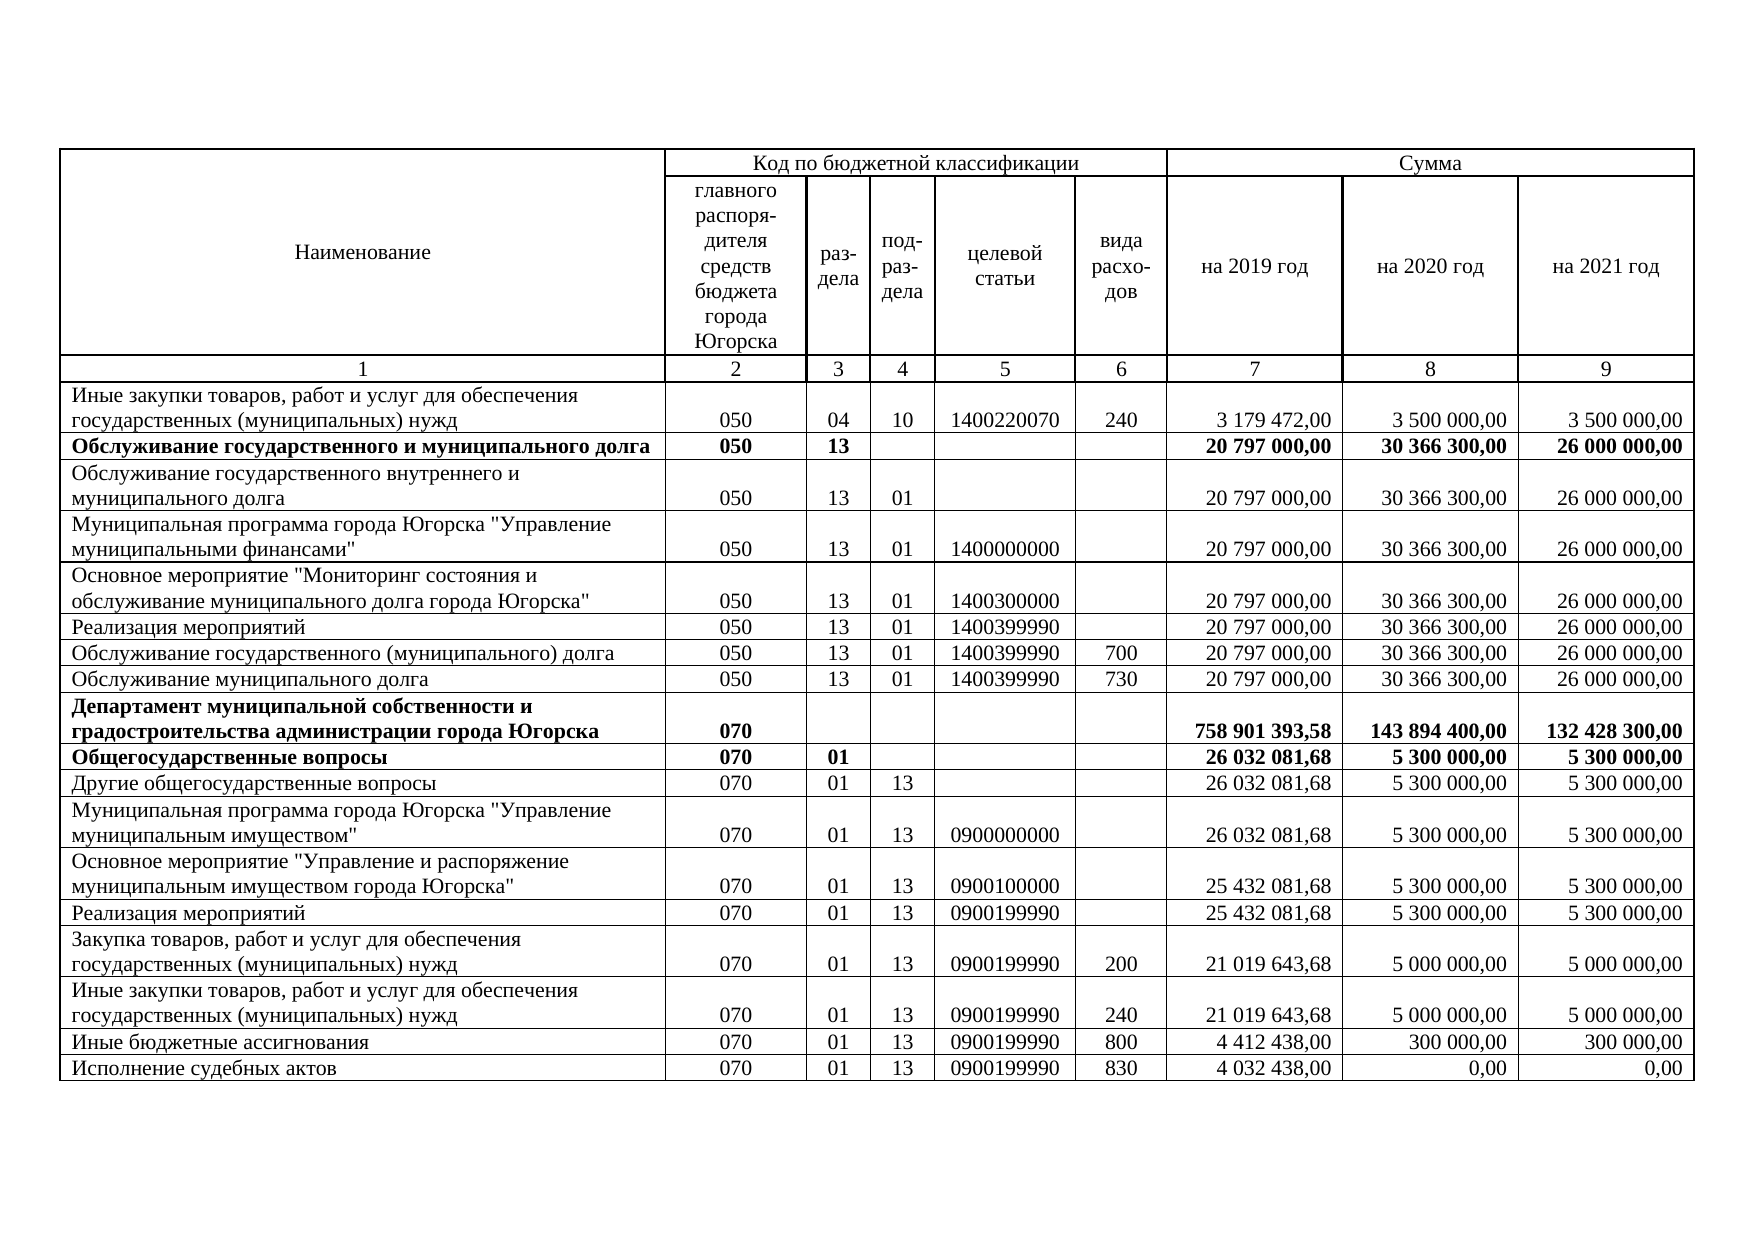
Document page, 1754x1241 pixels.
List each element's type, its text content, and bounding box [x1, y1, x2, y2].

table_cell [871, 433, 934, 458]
table_cell 9 [1519, 356, 1693, 381]
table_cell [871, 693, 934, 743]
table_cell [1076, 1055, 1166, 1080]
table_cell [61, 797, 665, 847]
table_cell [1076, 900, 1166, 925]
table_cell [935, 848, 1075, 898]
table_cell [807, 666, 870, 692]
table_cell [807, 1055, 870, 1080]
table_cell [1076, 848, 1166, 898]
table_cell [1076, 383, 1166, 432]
table_cell 7 [1168, 356, 1341, 381]
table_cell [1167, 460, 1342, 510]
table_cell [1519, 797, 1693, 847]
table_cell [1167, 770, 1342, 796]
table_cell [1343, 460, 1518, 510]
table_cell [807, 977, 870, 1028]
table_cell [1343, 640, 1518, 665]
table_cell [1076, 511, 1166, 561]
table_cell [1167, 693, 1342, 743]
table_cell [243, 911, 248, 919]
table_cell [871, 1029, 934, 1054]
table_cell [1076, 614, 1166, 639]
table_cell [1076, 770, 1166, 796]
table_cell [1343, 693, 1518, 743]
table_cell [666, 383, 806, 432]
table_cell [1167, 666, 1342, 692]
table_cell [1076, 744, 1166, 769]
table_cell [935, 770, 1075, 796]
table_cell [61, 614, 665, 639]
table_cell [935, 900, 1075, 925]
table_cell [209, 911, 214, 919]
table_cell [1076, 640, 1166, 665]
table_cell вида расхо-дов [1076, 177, 1166, 353]
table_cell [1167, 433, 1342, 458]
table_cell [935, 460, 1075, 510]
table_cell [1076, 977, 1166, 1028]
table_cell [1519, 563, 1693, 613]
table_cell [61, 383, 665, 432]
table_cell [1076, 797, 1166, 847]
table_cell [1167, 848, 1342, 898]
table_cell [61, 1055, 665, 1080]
table_header Наименование [61, 150, 664, 353]
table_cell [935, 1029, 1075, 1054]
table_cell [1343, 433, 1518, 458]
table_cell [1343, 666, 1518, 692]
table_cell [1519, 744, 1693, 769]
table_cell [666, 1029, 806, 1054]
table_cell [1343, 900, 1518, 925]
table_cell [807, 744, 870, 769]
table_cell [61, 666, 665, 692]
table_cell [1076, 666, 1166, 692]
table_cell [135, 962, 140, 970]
table_cell на 2020 год [1344, 177, 1517, 353]
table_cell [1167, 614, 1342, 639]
table_cell раз- дела [808, 177, 869, 353]
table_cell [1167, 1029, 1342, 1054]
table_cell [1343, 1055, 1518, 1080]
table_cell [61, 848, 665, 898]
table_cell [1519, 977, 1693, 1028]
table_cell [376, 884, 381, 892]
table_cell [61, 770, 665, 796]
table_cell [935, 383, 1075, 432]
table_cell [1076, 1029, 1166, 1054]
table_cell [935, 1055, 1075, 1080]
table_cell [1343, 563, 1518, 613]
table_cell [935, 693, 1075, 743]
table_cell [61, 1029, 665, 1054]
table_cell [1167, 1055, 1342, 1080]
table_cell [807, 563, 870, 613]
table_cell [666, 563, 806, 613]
table_cell 5 [936, 356, 1074, 381]
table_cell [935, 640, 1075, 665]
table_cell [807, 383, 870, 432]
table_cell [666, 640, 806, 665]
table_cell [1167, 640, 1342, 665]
table_header Код по бюджетной классификации [666, 150, 1166, 175]
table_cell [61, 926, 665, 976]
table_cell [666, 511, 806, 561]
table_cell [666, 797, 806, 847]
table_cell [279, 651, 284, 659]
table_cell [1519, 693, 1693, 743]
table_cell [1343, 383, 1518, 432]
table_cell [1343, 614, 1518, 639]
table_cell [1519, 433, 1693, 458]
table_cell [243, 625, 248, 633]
table_cell 3 [808, 356, 869, 381]
table_cell на 2021 год [1519, 177, 1693, 353]
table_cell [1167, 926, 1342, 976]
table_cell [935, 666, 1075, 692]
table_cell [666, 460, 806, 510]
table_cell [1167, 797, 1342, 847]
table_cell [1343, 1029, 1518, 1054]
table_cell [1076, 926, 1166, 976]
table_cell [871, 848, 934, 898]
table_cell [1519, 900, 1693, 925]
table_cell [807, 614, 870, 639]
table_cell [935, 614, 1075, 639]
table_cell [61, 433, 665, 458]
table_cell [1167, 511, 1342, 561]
table_cell 8 [1344, 356, 1517, 381]
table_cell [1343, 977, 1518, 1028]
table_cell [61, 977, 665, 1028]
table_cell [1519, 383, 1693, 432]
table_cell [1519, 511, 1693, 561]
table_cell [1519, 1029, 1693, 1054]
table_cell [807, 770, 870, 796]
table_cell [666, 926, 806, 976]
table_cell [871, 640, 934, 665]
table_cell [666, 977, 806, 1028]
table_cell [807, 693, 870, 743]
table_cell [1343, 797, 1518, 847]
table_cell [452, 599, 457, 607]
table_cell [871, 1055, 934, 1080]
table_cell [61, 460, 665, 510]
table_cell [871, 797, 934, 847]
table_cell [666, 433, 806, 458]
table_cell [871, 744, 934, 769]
table_cell 1 [61, 356, 664, 381]
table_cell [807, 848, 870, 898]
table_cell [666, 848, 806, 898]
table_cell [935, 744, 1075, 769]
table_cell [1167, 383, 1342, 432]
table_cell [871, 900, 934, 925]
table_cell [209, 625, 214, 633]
table_cell под- раз- дела [871, 177, 934, 353]
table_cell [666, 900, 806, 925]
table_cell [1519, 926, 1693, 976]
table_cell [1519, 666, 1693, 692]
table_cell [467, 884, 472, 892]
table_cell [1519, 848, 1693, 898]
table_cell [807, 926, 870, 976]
table_cell главного распоря- дителя средств бюджета города Югорска [666, 177, 805, 353]
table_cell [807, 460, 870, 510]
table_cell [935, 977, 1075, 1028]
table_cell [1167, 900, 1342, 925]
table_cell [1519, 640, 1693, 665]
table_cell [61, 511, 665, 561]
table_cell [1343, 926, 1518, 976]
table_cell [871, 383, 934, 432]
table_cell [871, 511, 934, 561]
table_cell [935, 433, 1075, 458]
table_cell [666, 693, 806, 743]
table_cell 6 [1076, 356, 1166, 381]
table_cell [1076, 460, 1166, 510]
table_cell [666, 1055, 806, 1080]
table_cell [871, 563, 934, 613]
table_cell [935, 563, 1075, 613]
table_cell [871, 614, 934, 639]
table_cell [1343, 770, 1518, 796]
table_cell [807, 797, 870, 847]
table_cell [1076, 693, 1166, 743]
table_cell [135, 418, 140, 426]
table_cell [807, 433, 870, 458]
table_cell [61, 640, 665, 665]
table_cell 4 [871, 356, 934, 381]
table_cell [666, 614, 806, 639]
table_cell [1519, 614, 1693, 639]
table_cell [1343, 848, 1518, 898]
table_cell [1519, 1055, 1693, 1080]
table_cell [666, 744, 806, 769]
table_header Сумма [1168, 150, 1693, 175]
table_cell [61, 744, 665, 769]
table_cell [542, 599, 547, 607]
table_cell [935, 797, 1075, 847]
table_cell на 2019 год [1168, 177, 1341, 353]
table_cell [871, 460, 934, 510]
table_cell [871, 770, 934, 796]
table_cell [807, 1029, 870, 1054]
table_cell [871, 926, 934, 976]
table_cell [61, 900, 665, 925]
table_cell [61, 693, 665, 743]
table_cell 2 [666, 356, 805, 381]
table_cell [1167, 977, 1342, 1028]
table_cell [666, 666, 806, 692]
table_cell целевой статьи [936, 177, 1074, 353]
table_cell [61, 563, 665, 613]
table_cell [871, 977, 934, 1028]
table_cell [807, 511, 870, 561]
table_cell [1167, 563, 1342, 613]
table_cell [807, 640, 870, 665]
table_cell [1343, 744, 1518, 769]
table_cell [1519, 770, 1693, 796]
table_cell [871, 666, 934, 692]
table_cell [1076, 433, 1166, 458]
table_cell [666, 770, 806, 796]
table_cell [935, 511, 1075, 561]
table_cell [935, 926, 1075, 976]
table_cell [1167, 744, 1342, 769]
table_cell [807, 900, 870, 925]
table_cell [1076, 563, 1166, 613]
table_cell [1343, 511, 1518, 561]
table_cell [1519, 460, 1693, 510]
